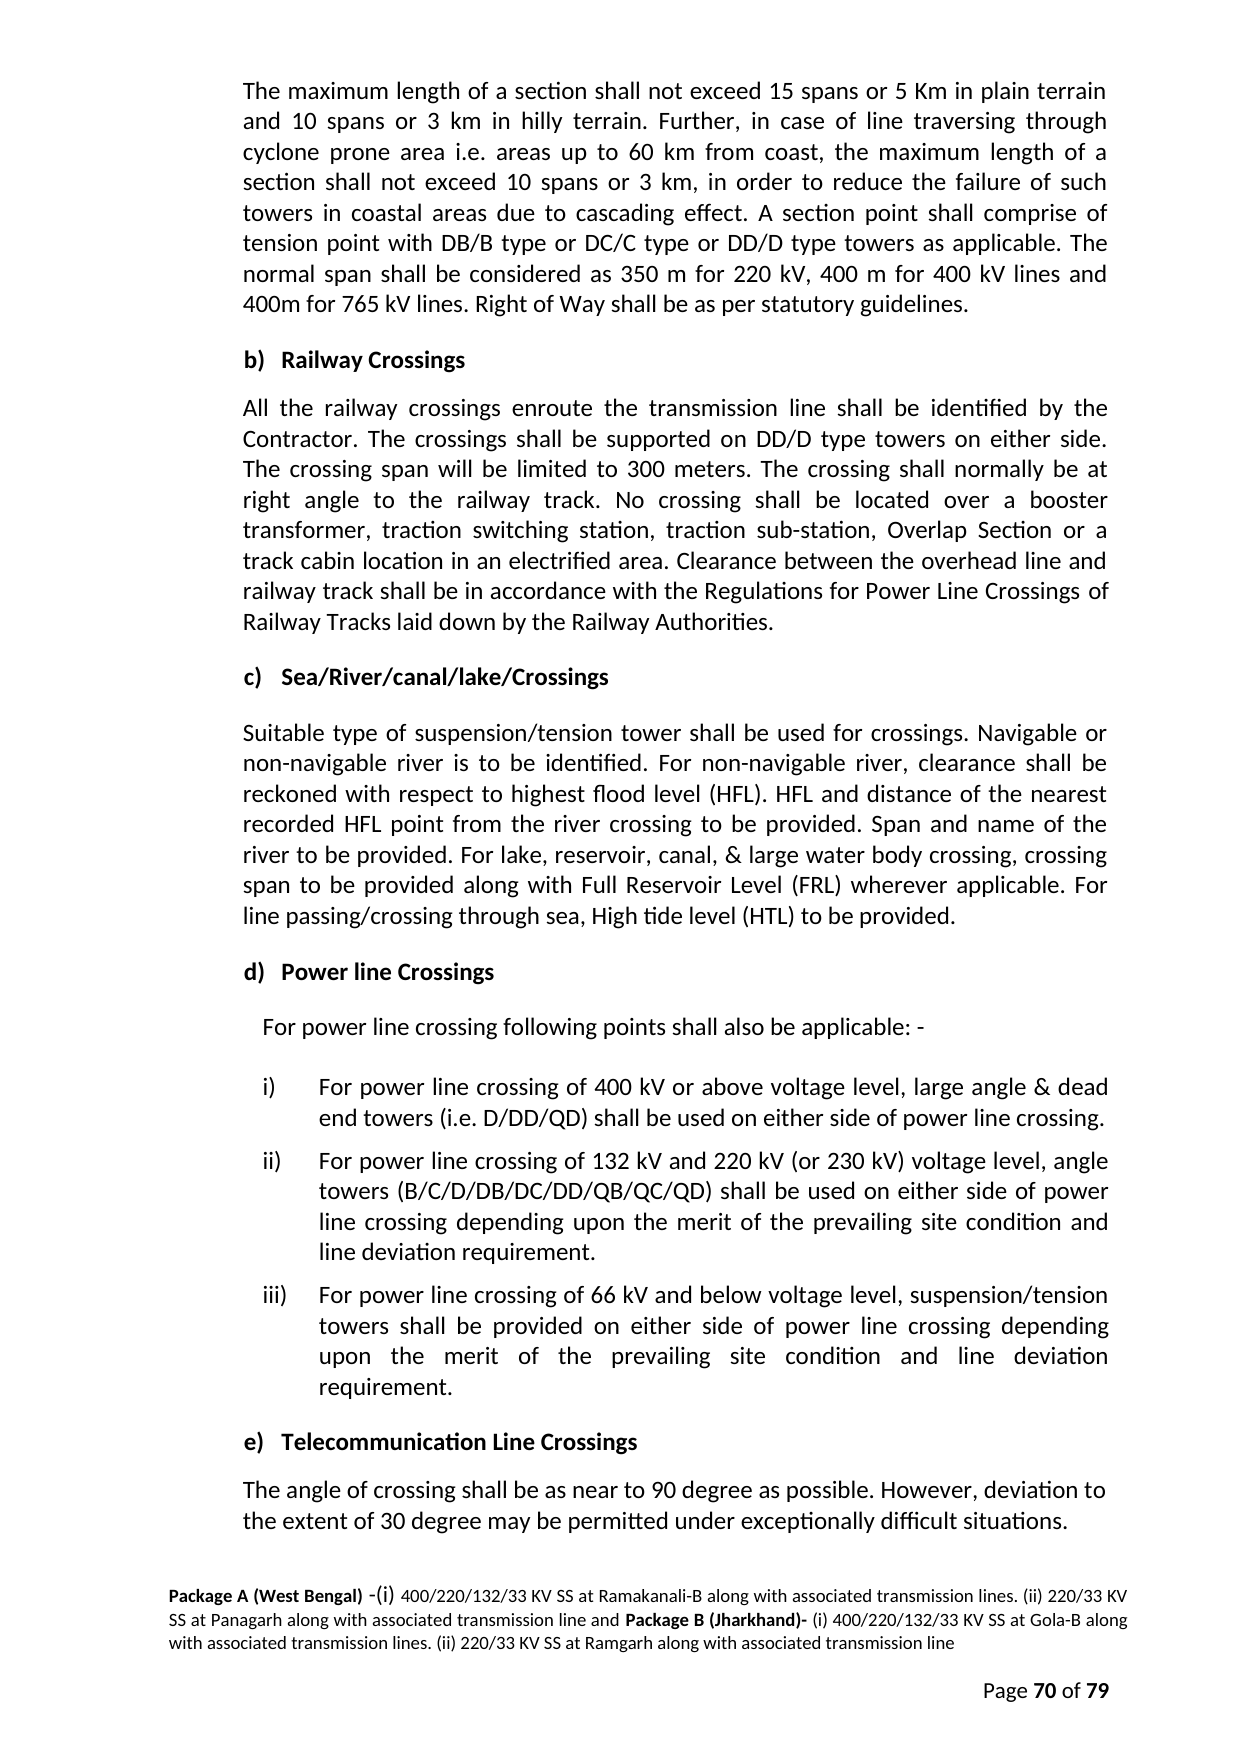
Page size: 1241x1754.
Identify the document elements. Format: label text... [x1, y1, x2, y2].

text The angle of crossing shall be as near to 90 degree as possible. However, deviation to the extent of 30 degree may be permitted under exceptionally difficult situations. [243, 1475, 1109, 1536]
text Suitable type of suspension/tension tower shall be used for crossings. Navigable or non-navigable river is to be identified. For non-navigable river, clearance shall be reckoned with respect to highest flood level (HFL). HFL and distance of the nearest recorded HFL point from the river crossing to be provided. Span and name of the river to be provided. For lake, reservoir, canal, & large water body crossing, crossing span to be provided along with Full Reservoir Level (FRL) wherever applicable. For line passing/crossing through sea, High tide level (HTL) to be provided. [243, 717, 1109, 931]
list Railway Crossings [244, 344, 1109, 375]
text All the railway crossings enroute the transmission line shall be identified by the Contractor. The crossings shall be supported on DD/D type towers on either side. The crossing span will be limited to 300 meters. The crossing shall normally be at right angle to the railway track. No crossing shall be located over a booster transformer, traction switching station, traction sub-station, Overlap Section or a track cabin location in an electrified area. Clearance between the overhead line and railway track shall be in accordance with the Regulations for Power Line Crossings of Railway Tracks laid down by the Railway Authorities. [243, 392, 1109, 637]
list Sea/River/canal/lake/Crossings [244, 662, 1109, 692]
list For power line crossing of 66 kV and below voltage level, suspension/tension towers shall be provided on either side of power line crossing depending upon the merit of the prevailing site condition and line deviation requirement. [262, 1279, 1110, 1401]
list Power line Crossings [244, 956, 1109, 986]
list For power line crossing following points shall also be applicable: - [262, 1011, 1109, 1042]
list The maximum length of a section shall not exceed 15 spans or 5 Km in plain terrain and 10 spans or 3 km in hilly terrain. Further, in case of line traversing through cyclone prone area i.e. areas up to 60 km from coast, the maximum length of a section shall not exceed 10 spans or 3 km, in order to reduce the failure of such towers in coastal areas due to cascading effect. A section point shall comprise of tension point with DB/B type or DC/C type or DD/D type towers as applicable. The normal span shall be considered as 350 m for 220 kV, 400 m for 400 kV lines and 400m for 765 kV lines. Right of Way shall be as per statutory guidelines. [243, 75, 1109, 319]
list Telecommunication Line Crossings [244, 1426, 1109, 1457]
list For power line crossing of 400 kV or above voltage level, large angle & dead end towers (i.e. D/DD/QD) shall be used on either side of power line crossing. [262, 1071, 1110, 1132]
list For power line crossing of 132 kV and 220 kV (or 230 kV) voltage level, angle towers (B/C/D/DB/DC/DD/QB/QC/QD) shall be used on either side of power line crossing depending upon the merit of the prevailing site condition and line deviation requirement. [262, 1145, 1110, 1267]
